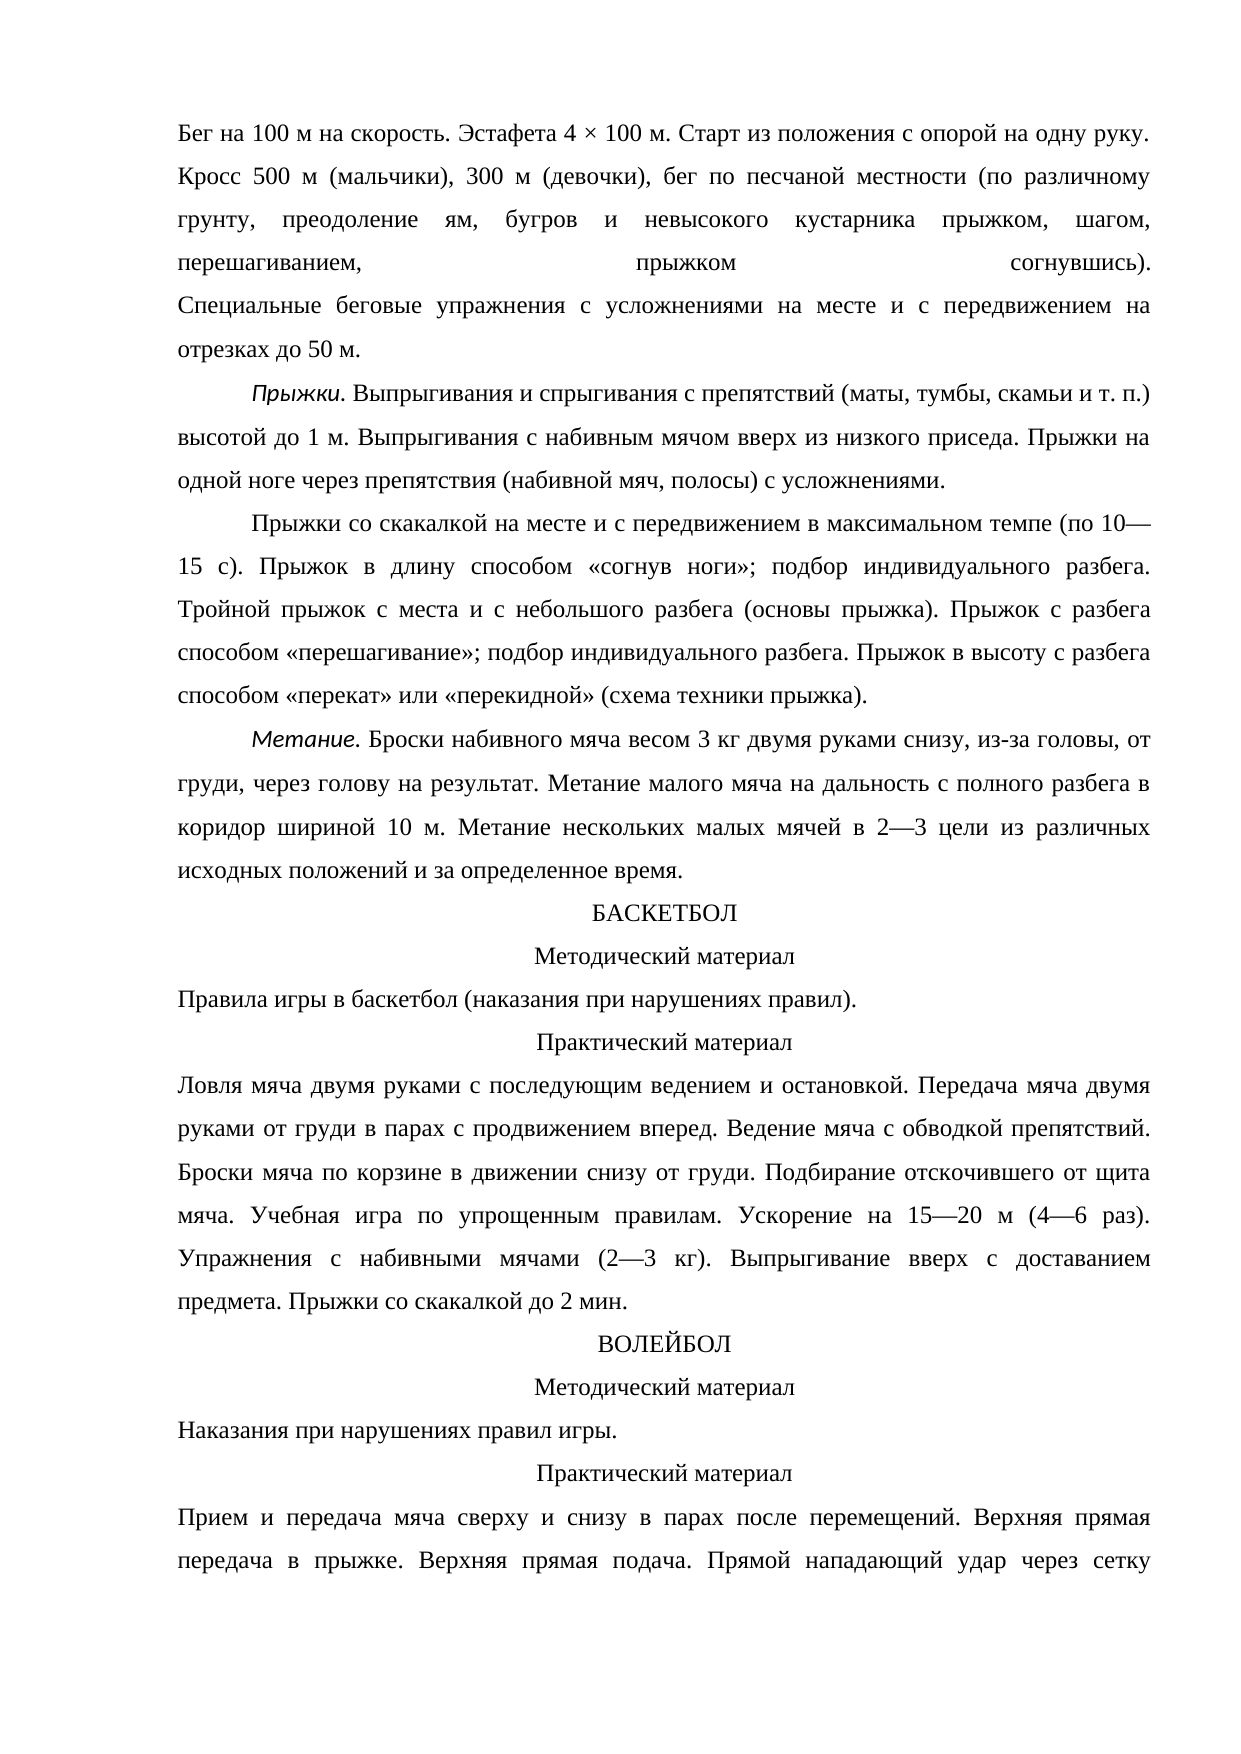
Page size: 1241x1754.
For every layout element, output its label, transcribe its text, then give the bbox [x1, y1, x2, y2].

text ВОЛЕЙБОЛ [177, 1329, 1152, 1358]
text Прыжки со скакалкой на месте и с передвижением в максимальном темпе (по 10—15 с). Прыжок в длину способом «согнув ноги»; подбор индивидуального разбега. Тройной прыжок с места и с небольшого разбега (основы прыжка). Прыжок с разбега способом «перешагивание»; подбор индивидуального разбега. Прыжок в высоту с разбега способом «перекат» или «перекидной» (схема техники прыжка). [177, 508, 1152, 709]
text Методический материал [177, 1372, 1152, 1401]
text Прыжки. Выпрыгивания и спрыгивания с препятствий (маты, тумбы, скамьи и т. п.) высотой до 1 м. Выпрыгивания с набивным мячом вверх из низкого приседа. Прыжки на одной ноге через препятствия (набивной мяч, полосы) с усложнениями. [177, 377, 1152, 494]
text Методический материал [177, 941, 1152, 970]
text Ловля мяча двумя руками с последующим ведением и остановкой. Передача мяча двумя руками от груди в парах с продвижением вперед. Ведение мяча с обводкой препятствий. Броски мяча по корзине в движении снизу от груди. Подбирание отскочившего от щита мяча. Учебная игра по упрощенным правилам. Ускорение на 15—20 м (4—6 раз). Упражнения с набивными мячами (2—3 кг). Выпрыгивание вверх с доставанием предмета. Прыжки со скакалкой до 2 мин. [177, 1070, 1152, 1315]
text БАСКЕТБОЛ [177, 898, 1152, 927]
text Наказания при нарушениях правил игры. [177, 1415, 1152, 1444]
text Практический материал [177, 1458, 1152, 1487]
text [177, 1502, 1152, 1573]
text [177, 118, 1152, 362]
text Метание. Броски набивного мяча весом 3 кг двумя руками снизу, из-за головы, от груди, через голову на результат. Метание малого мяча на дальность с полного разбега в коридор шириной 10 м. Метание нескольких малых мячей в 2—3 цели из различных исходных положений и за определенное время. [177, 724, 1152, 883]
text Практический материал [177, 1027, 1152, 1056]
text Правила игры в баскетбол (наказания при нарушениях правил). [177, 984, 1152, 1013]
